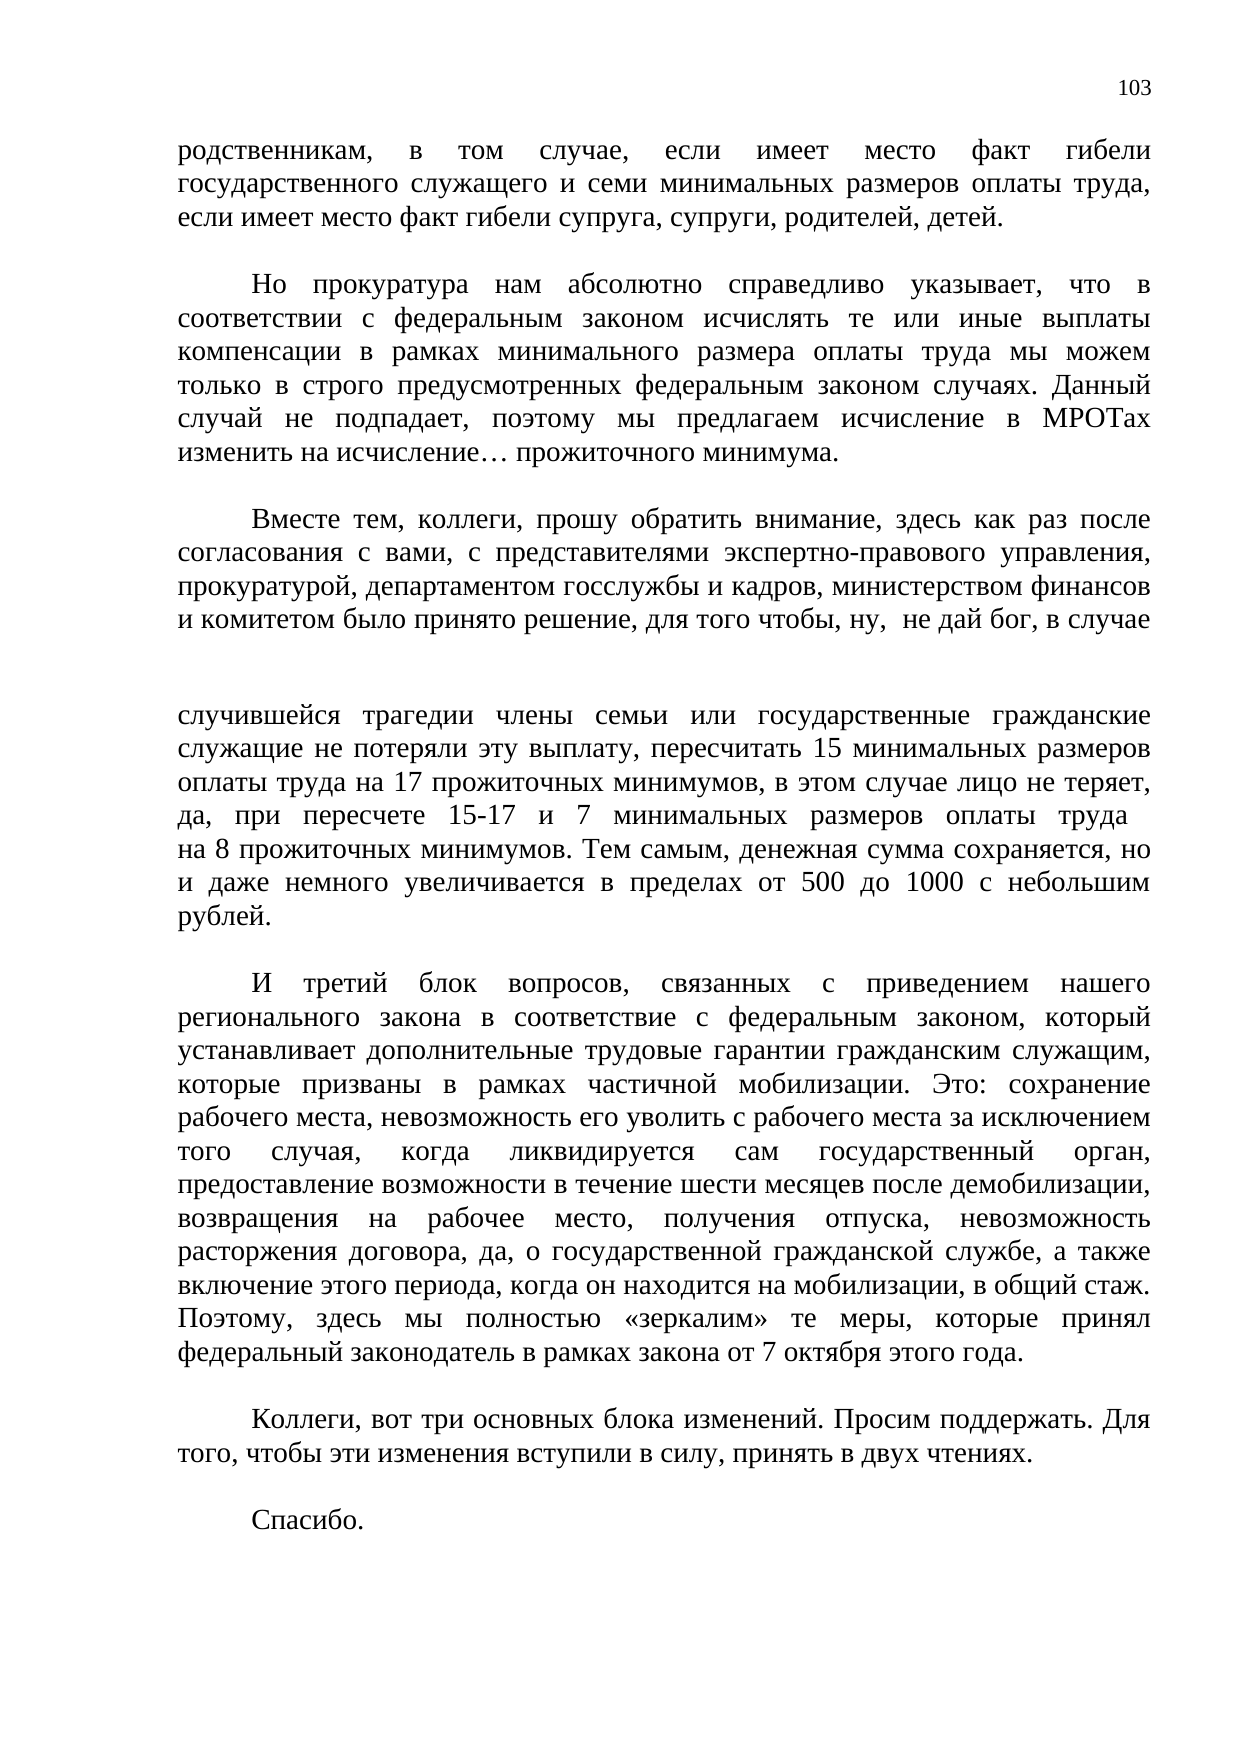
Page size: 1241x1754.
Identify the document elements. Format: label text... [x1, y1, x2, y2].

text Но прокуратура нам абсолютно справедливо указывает, что в соответствии с федеральным законом исчислять те или иные выплаты компенсации в рамках минимального размера оплаты труда мы можем только в строго предусмотренных федеральным законом случаях. Данный случай не подпадает, поэтому мы предлагаем исчисление в МРОТах изменить на исчисление… прожиточного минимума. [177, 266, 1152, 467]
text И третий блок вопросов, связанных с приведением нашего регионального закона в соответствие с федеральным законом, который устанавливает дополнительные трудовые гарантии гражданским служащим, которые призваны в рамках частичной мобилизации. Это: сохранение рабочего места, невозможность его уволить с рабочего места за исключением того случая, когда ликвидируется сам государственный орган, предоставление возможности в течение шести месяцев после демобилизации, возвращения на рабочее место, получения отпуска, невозможность расторжения договора, да, о государственной гражданской службе, а также включение этого периода, когда он находится на мобилизации, в общий стаж. Поэтому, здесь мы полностью «зеркалим» те меры, которые принял федеральный законодатель в рамках закона от 7 октября этого года. [177, 965, 1152, 1368]
text Вместе тем, коллеги, прошу обратить внимание, здесь как раз после согласования с вами, с представителями экспертно-правового управления, прокуратурой, департаментом госслужбы и кадров, министерством финансов и комитетом было принято решение, для того чтобы, ну, не дай бог, в случае [177, 501, 1152, 663]
text Коллеги, вот три основных блока изменений. Просим поддержать. Для того, чтобы эти изменения вступили в силу, принять в двух чтениях. [177, 1401, 1152, 1468]
text случившейся трагедии члены семьи или государственные гражданские служащие не потеряли эту выплату, пересчитать 15 минимальных размеров оплаты труда на 17 прожиточных минимумов, в этом случае лицо не теряет, да, при пересчете 15-17 и 7 минимальных размеров оплаты труда на 8 прожиточных минимумов. Тем самым, денежная сумма сохраняется, но и даже немного увеличивается в пределах от 500 до 1000 с небольшим рублей. [177, 697, 1152, 932]
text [177, 132, 1152, 233]
text Спасибо. [177, 1502, 1152, 1535]
